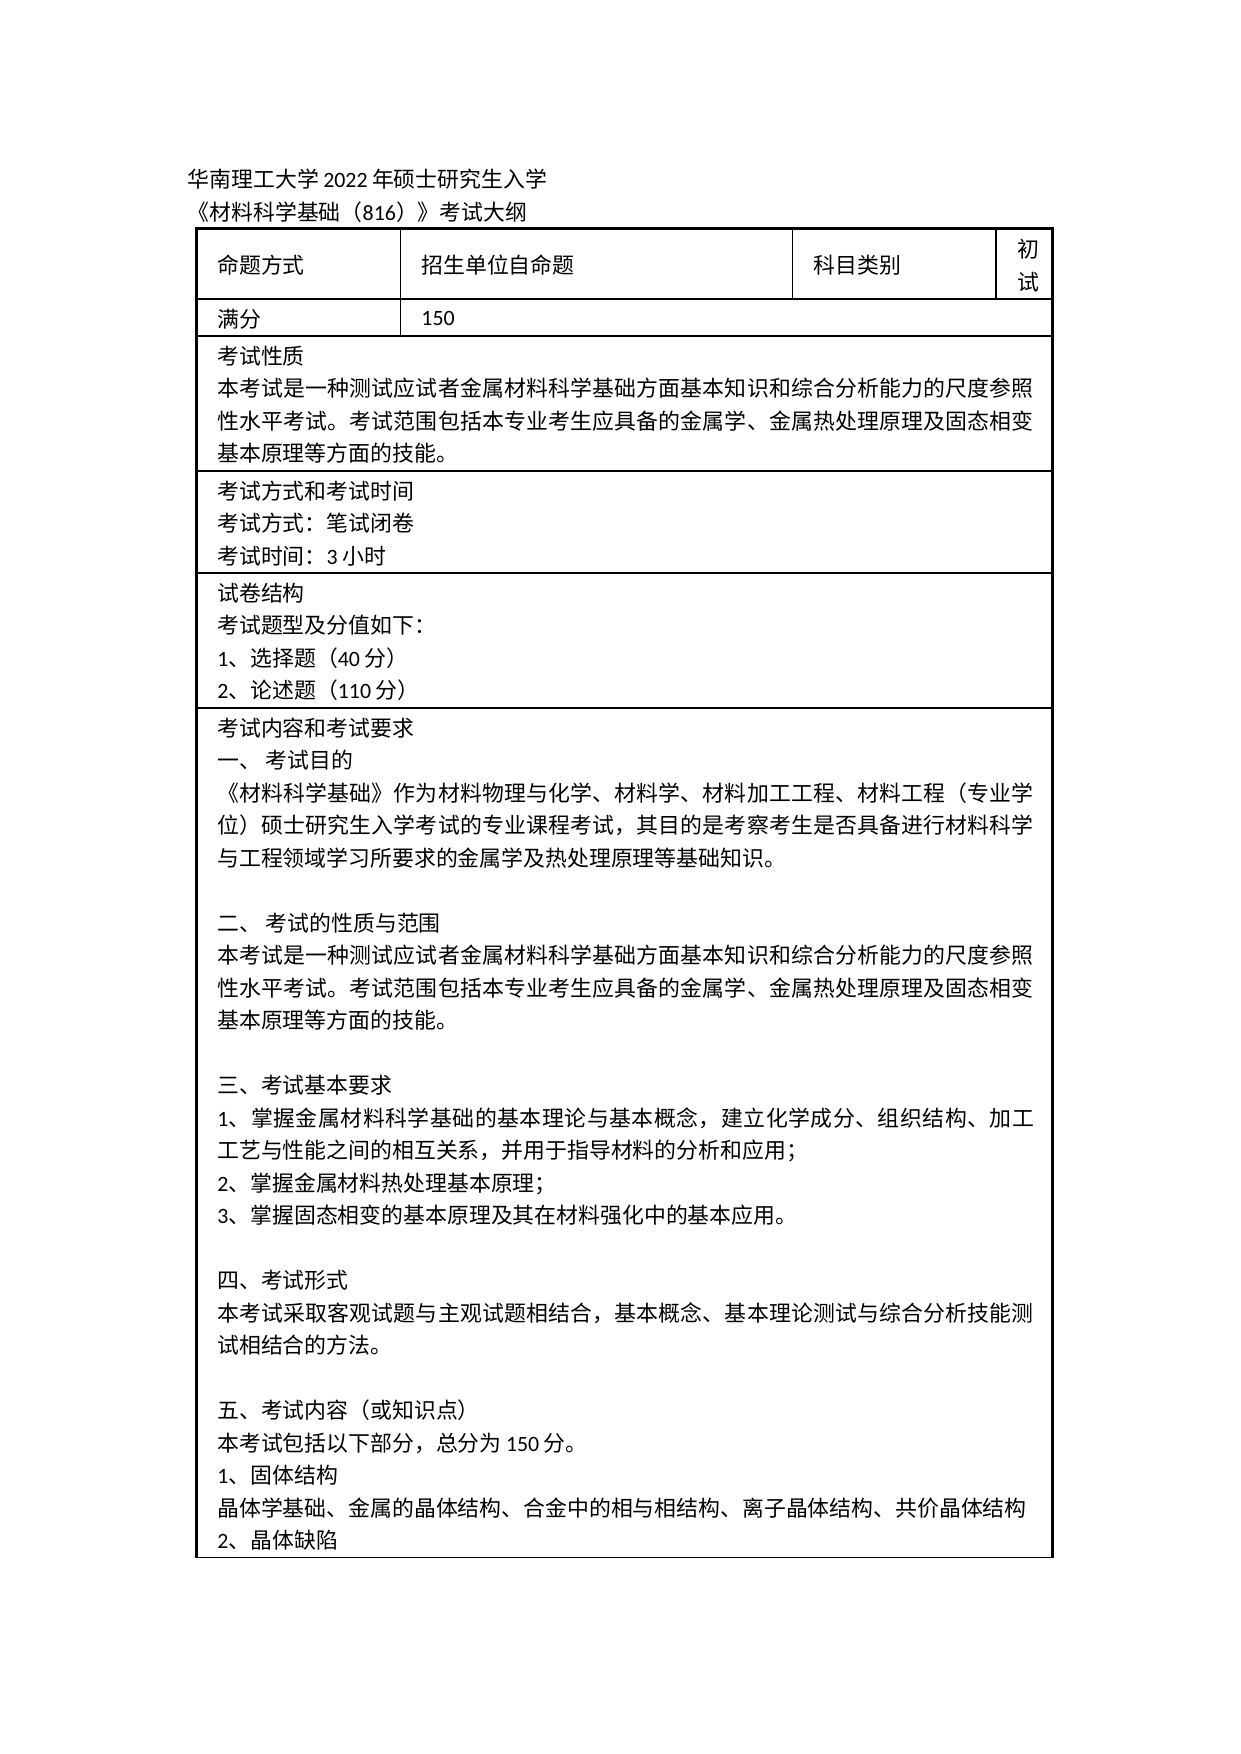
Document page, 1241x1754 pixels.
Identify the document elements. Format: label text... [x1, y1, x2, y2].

table_cell 150 [401, 300, 1051, 335]
table_header 命题方式 [198, 230, 400, 298]
table_cell 考试性质 本考试是一种测试应试者金属材料科学基础方面基本知识和综合分析能力的尺度参照性水平考试。考试范围包括本专业考生应具备的金属学、金属热处理原理及固态相变基本原理等方面的技能。 [198, 337, 1051, 470]
table_header 招生单位自命题 [401, 230, 792, 298]
table_cell 试卷结构 考试题型及分值如下： 1、选择题（40分） 2、论述题（110分） [198, 574, 1051, 707]
table_cell 考试方式和考试时间 考试方式：笔试闭卷 考试时间：3小时 [198, 472, 1051, 572]
table_header 科目类别 [793, 230, 995, 298]
table_cell 满分 [198, 300, 400, 335]
table_header 初试 [997, 230, 1051, 298]
text 华南理工大学2022年硕士研究生入学 《材料科学基础（816）》考试大纲 [187, 162, 1053, 227]
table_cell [198, 709, 1051, 1557]
